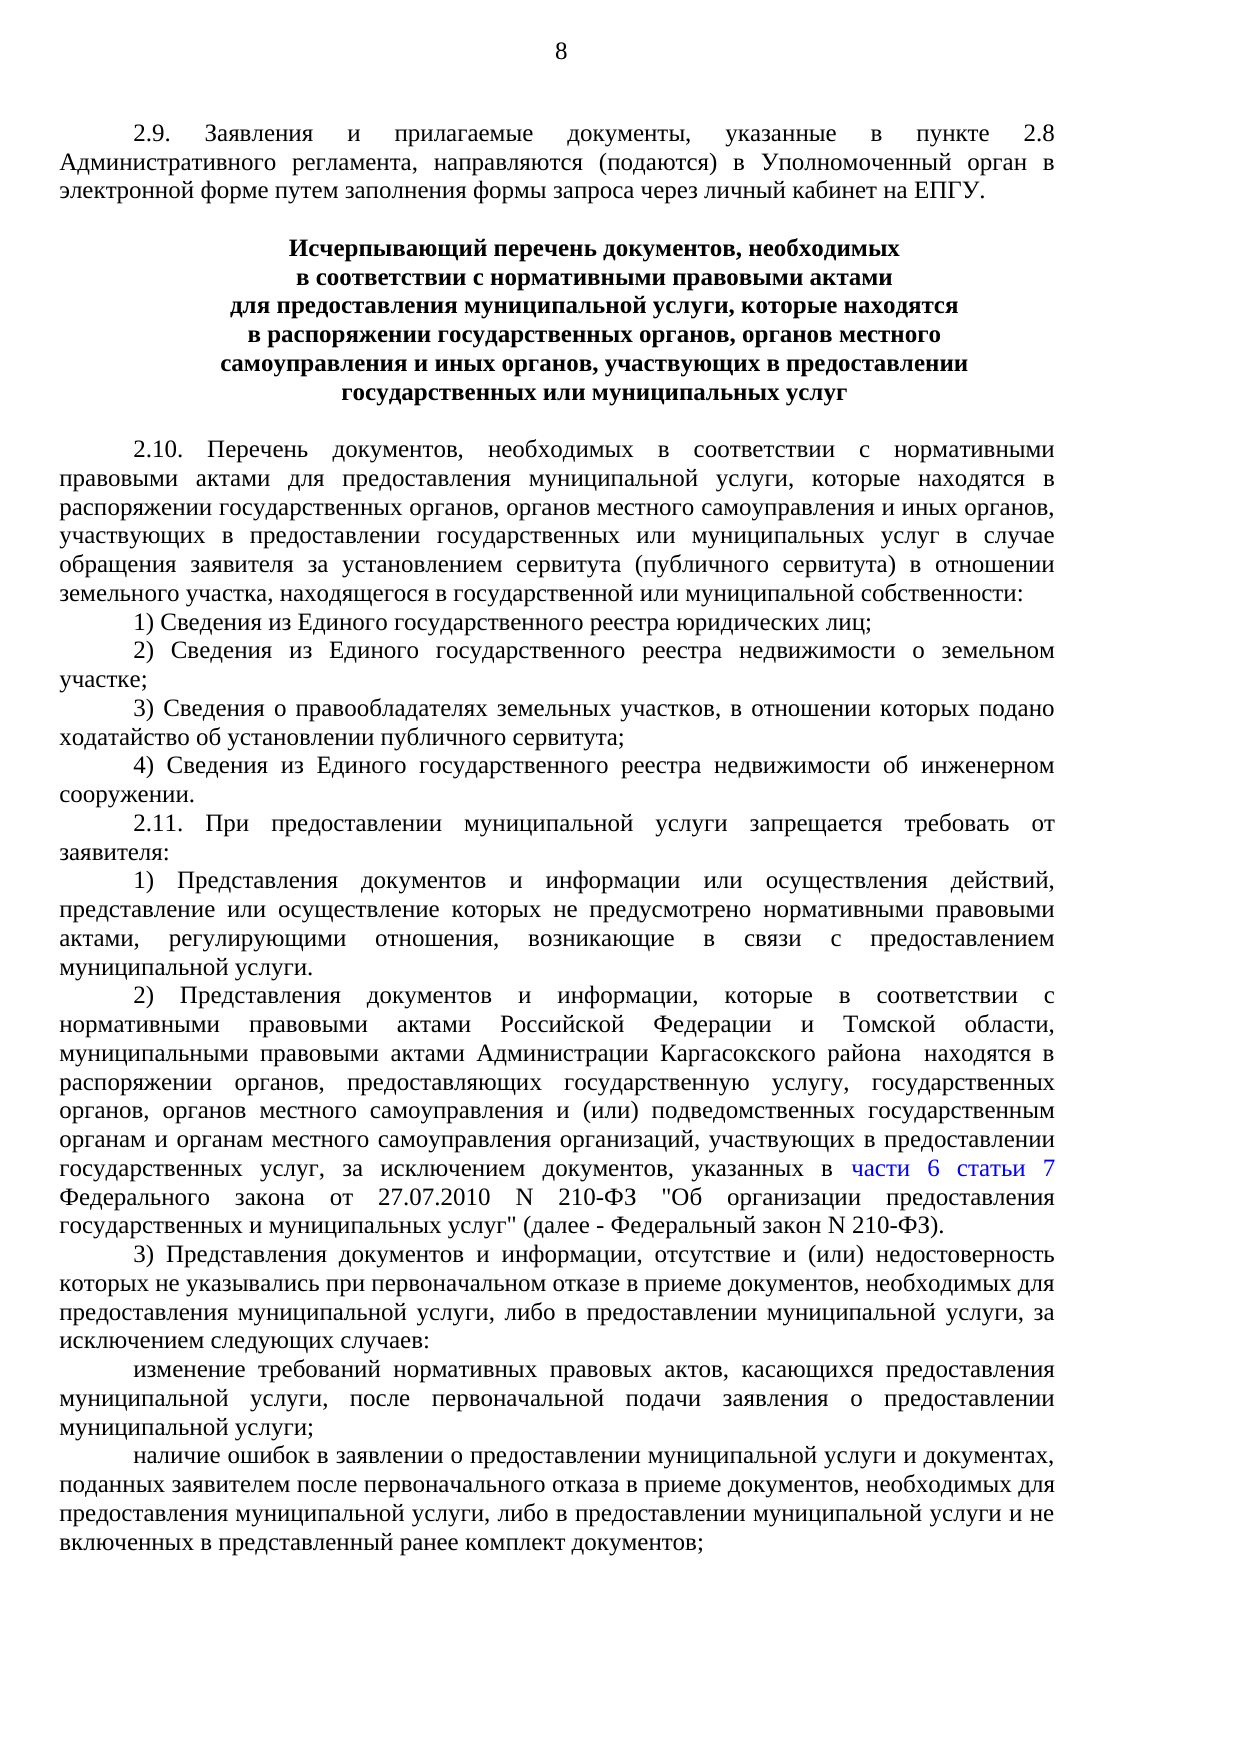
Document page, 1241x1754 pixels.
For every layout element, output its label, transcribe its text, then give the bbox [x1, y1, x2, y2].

text 3) Сведения о правообладателях земельных участков, в отношении которых подано ходатайство об установлении публичного сервитута; [59, 693, 1056, 751]
text 3) Представления документов и информации, отсутствие и (или) недостоверность которых не указывались при первоначальном отказе в приеме документов, необходимых для предоставления муниципальной услуги, либо в предоставлении муниципальной услуги, за исключением следующих случаев: [59, 1239, 1056, 1354]
text 2) Представления документов и информации, которые в соответствии с нормативными правовыми актами Российской Федерации и Томской области, муниципальными правовыми актами Администрации Каргасокского района находятся в распоряжении органов, предоставляющих государственную услугу, государственных органов, органов местного самоуправления и (или) подведомственных государственным органам и органам местного самоуправления организаций, участвующих в предоставлении государственных услуг, за исключением документов, указанных в части 6 статьи 7 Федерального закона от 27.07.2010 N 210-ФЗ "Об организации предоставления государственных и муниципальных услуг" (далее - Федеральный закон N 210-ФЗ). [59, 981, 1056, 1239]
text 2.9. Заявления и прилагаемые документы, указанные в пункте 2.8 Административного регламента, направляются (подаются) в Уполномоченный орган в электронной форме путем заполнения формы запроса через личный кабинет на ЕПГУ. [59, 118, 1056, 204]
text 2.10. Перечень документов, необходимых в соответствии с нормативными правовыми актами для предоставления муниципальной услуги, которые находятся в распоряжении государственных органов, органов местного самоуправления и иных органов, участвующих в предоставлении государственных или муниципальных услуг в случае обращения заявителя за установлением сервитута (публичного сервитута) в отношении земельного участка, находящегося в государственной или муниципальной собственности: [59, 434, 1056, 607]
text самоуправления и иных органов, участвующих в предоставлении [59, 348, 1056, 377]
text 4) Сведения из Единого государственного реестра недвижимости об инженерном сооружении. [59, 751, 1056, 808]
text 1) Сведения из Единого государственного реестра юридических лиц; [59, 607, 1056, 636]
text 1) Представления документов и информации или осуществления действий, представление или осуществление которых не предусмотрено нормативными правовыми актами, регулирующими отношения, возникающие в связи с предоставлением муниципальной услуги. [59, 866, 1056, 981]
text 2.11. При предоставлении муниципальной услуги запрещается требовать от заявителя: [59, 808, 1056, 866]
text в распоряжении государственных органов, органов местного [59, 319, 1056, 348]
text в соответствии с нормативными правовыми актами [59, 262, 1056, 291]
text 2) Сведения из Единого государственного реестра недвижимости о земельном участке; [59, 636, 1056, 693]
text изменение требований нормативных правовых актов, касающихся предоставления муниципальной услуги, после первоначальной подачи заявления о предоставлении муниципальной услуги; [59, 1354, 1056, 1441]
text Исчерпывающий перечень документов, необходимых [59, 233, 1056, 262]
text наличие ошибок в заявлении о предоставлении муниципальной услуги и документах, поданных заявителем после первоначального отказа в приеме документов, необходимых для предоставления муниципальной услуги, либо в предоставлении муниципальной услуги и не включенных в представленный ранее комплект документов; [59, 1441, 1056, 1556]
text государственных или муниципальных услуг [59, 377, 1056, 406]
text для предоставления муниципальной услуги, которые находятся [59, 291, 1056, 319]
